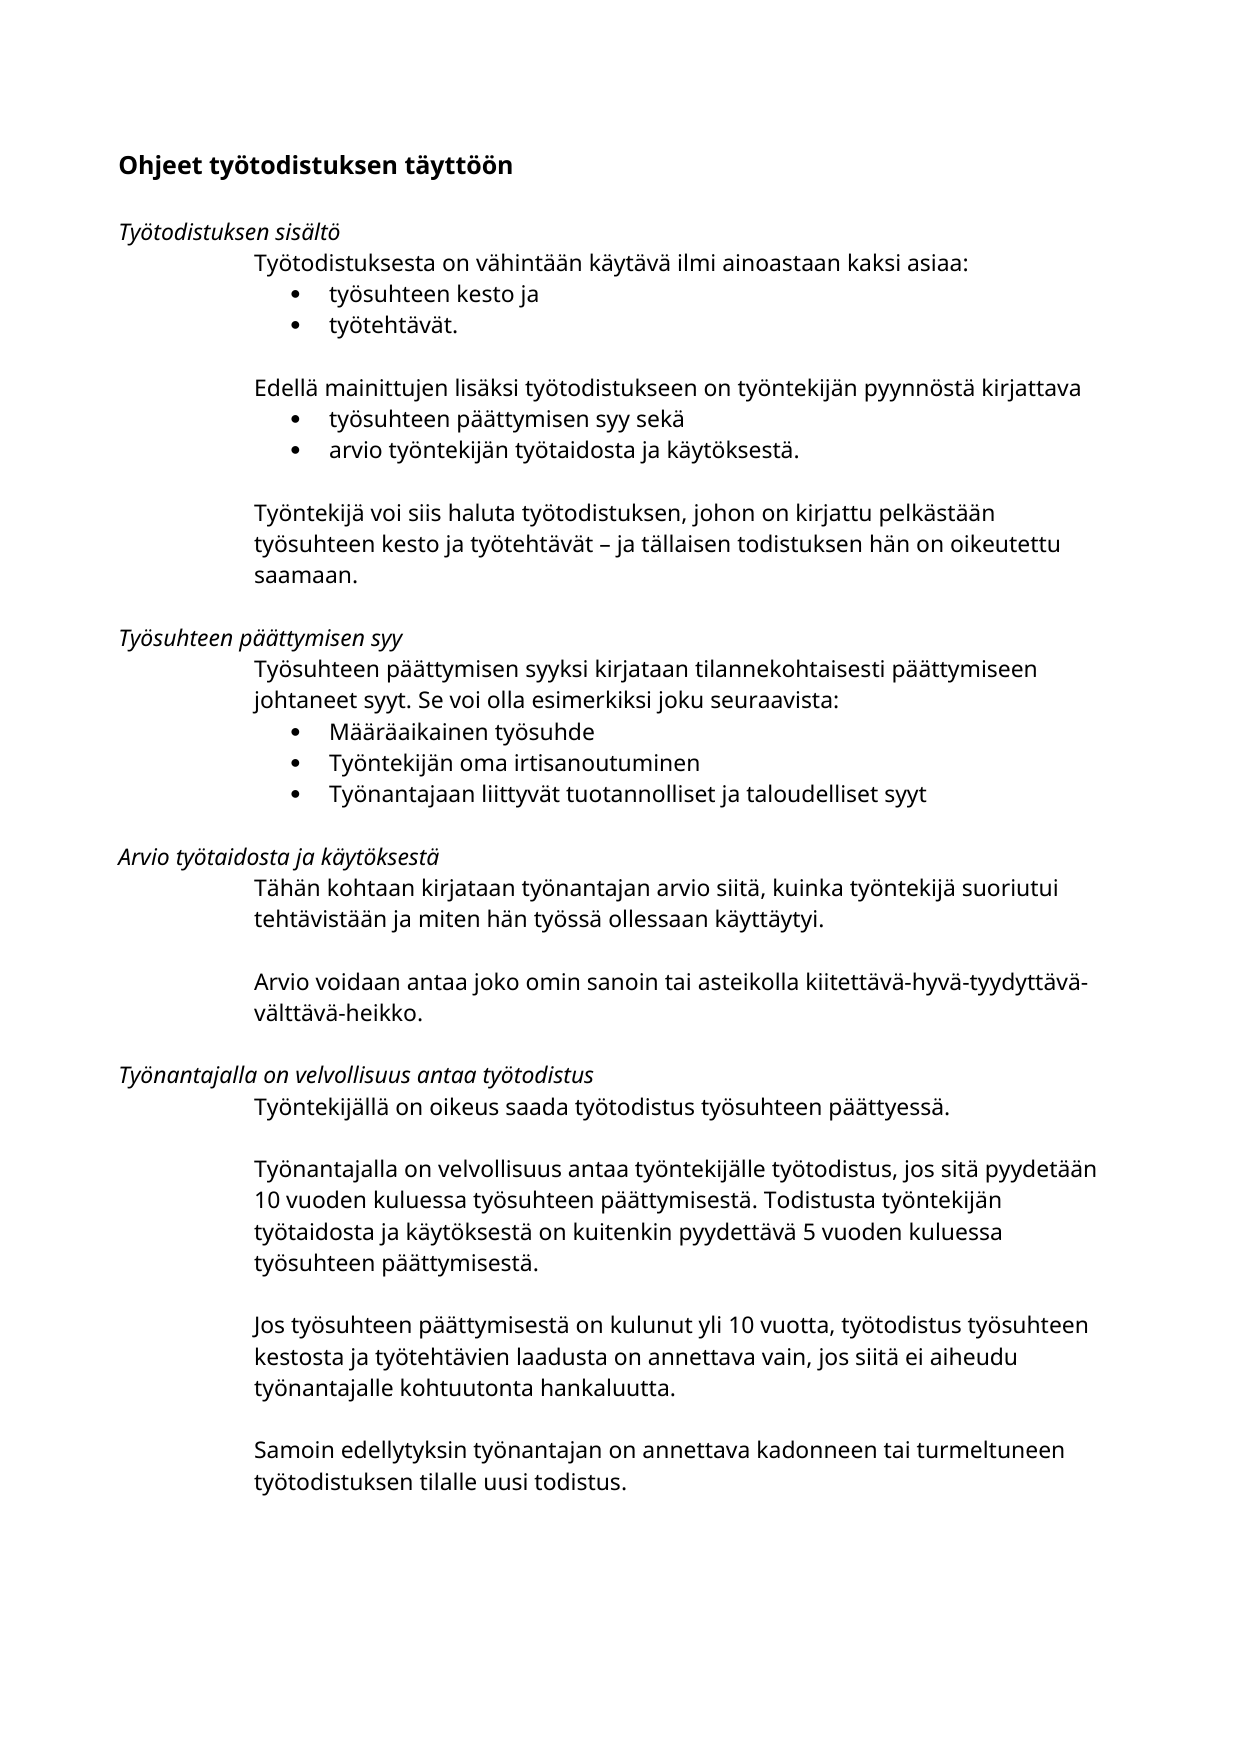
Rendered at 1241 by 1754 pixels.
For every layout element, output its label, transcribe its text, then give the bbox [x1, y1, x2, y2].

list Työntekijän oma irtisanoutuminen [291, 747, 1122, 778]
text Työntekijä voi siis haluta työtodistuksen, johon on kirjattu pelkästään työsuhteen kesto ja työtehtävät – ja tällaisen todistuksen hän on oikeutettu saamaan. [254, 497, 1122, 591]
list Määräaikainen työsuhde [291, 716, 1122, 747]
text Arvio voidaan antaa joko omin sanoin tai asteikolla kiitettävä-hyvä-tyydyttävä-välttävä-heikko. [254, 966, 1122, 1028]
list työsuhteen päättymisen syy sekä [291, 403, 1122, 434]
list työsuhteen kesto ja [291, 278, 1122, 309]
text Työntekijällä on oikeus saada työtodistus työsuhteen päättyessä. [254, 1091, 1122, 1122]
text Ohjeet työtodistuksen täyttöön [118, 148, 1122, 182]
text Edellä mainittujen lisäksi työtodistukseen on työntekijän pyynnöstä kirjattava [254, 372, 1122, 403]
list Työnantajaan liittyvät tuotannolliset ja taloudelliset syyt [291, 778, 1122, 809]
list työtehtävät. [291, 309, 1122, 341]
text Työsuhteen päättymisen syy [118, 622, 1122, 653]
text Työtodistuksen sisältö [118, 216, 1122, 247]
text Työnantajalla on velvollisuus antaa työtodistus [118, 1059, 1122, 1091]
text Arvio työtaidosta ja käytöksestä [118, 841, 1122, 872]
text Työtodistuksesta on vähintään käytävä ilmi ainoastaan kaksi asiaa: [254, 247, 1122, 278]
text Jos työsuhteen päättymisestä on kulunut yli 10 vuotta, työtodistus työsuhteen kestosta ja työtehtävien laadusta on annettava vain, jos siitä ei aiheudu työnantajalle kohtuutonta hankaluutta. [254, 1309, 1122, 1403]
text Työsuhteen päättymisen syyksi kirjataan tilannekohtaisesti päättymiseen johtaneet syyt. Se voi olla esimerkiksi joku seuraavista: [254, 653, 1122, 716]
list arvio työntekijän työtaidosta ja käytöksestä. [291, 434, 1122, 466]
text Työnantajalla on velvollisuus antaa työntekijälle työtodistus, jos sitä pyydetään 10 vuoden kuluessa työsuhteen päättymisestä. Todistusta työntekijän työtaidosta ja käytöksestä on kuitenkin pyydettävä 5 vuoden kuluessa työsuhteen päättymisestä. [254, 1153, 1122, 1278]
text Samoin edellytyksin työnantajan on annettava kadonneen tai turmeltuneen työtodistuksen tilalle uusi todistus. [254, 1434, 1122, 1497]
text Tähän kohtaan kirjataan työnantajan arvio siitä, kuinka työntekijä suoriutui tehtävistään ja miten hän työssä ollessaan käyttäytyi. [254, 872, 1122, 934]
